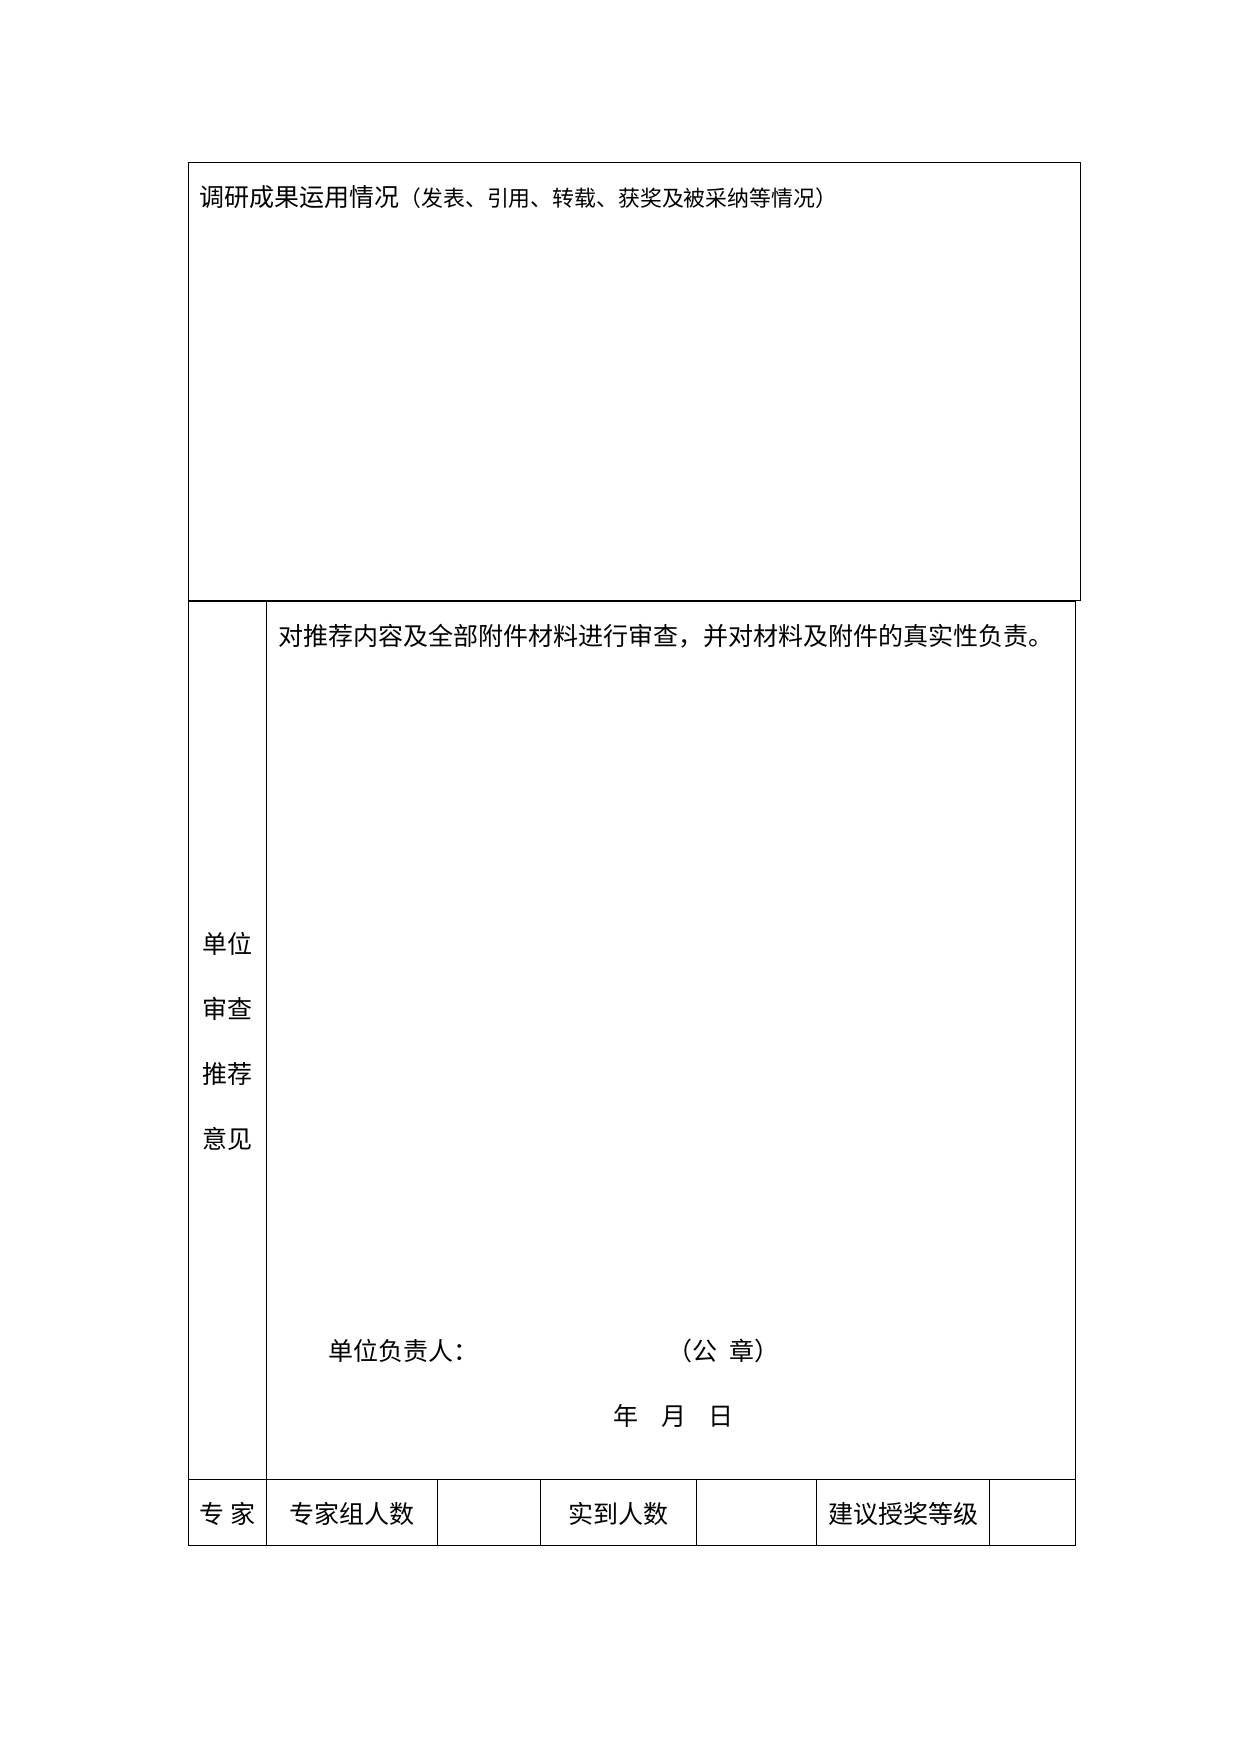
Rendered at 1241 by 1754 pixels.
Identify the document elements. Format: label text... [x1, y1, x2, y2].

table_cell [438, 1480, 540, 1545]
table_header 对推荐内容及全部附件材料进行审查，并对材料及附件的真实性负责。 单位负责人： （公 章） 年 月 日 [267, 602, 1075, 1479]
table_cell 专家组评审意见 [189, 1480, 266, 1545]
table_cell [990, 1480, 1075, 1545]
table_cell 专家组人数 [267, 1480, 437, 1545]
table_cell [697, 1480, 816, 1545]
table_header 单位审查推荐意见 [189, 602, 266, 1479]
table_cell 建议授奖等级 [817, 1480, 989, 1545]
table_cell 调研成果运用情况（发表、引用、转载、获奖及被采纳等情况） [189, 163, 1080, 600]
table_cell 实到人数 [541, 1480, 696, 1545]
